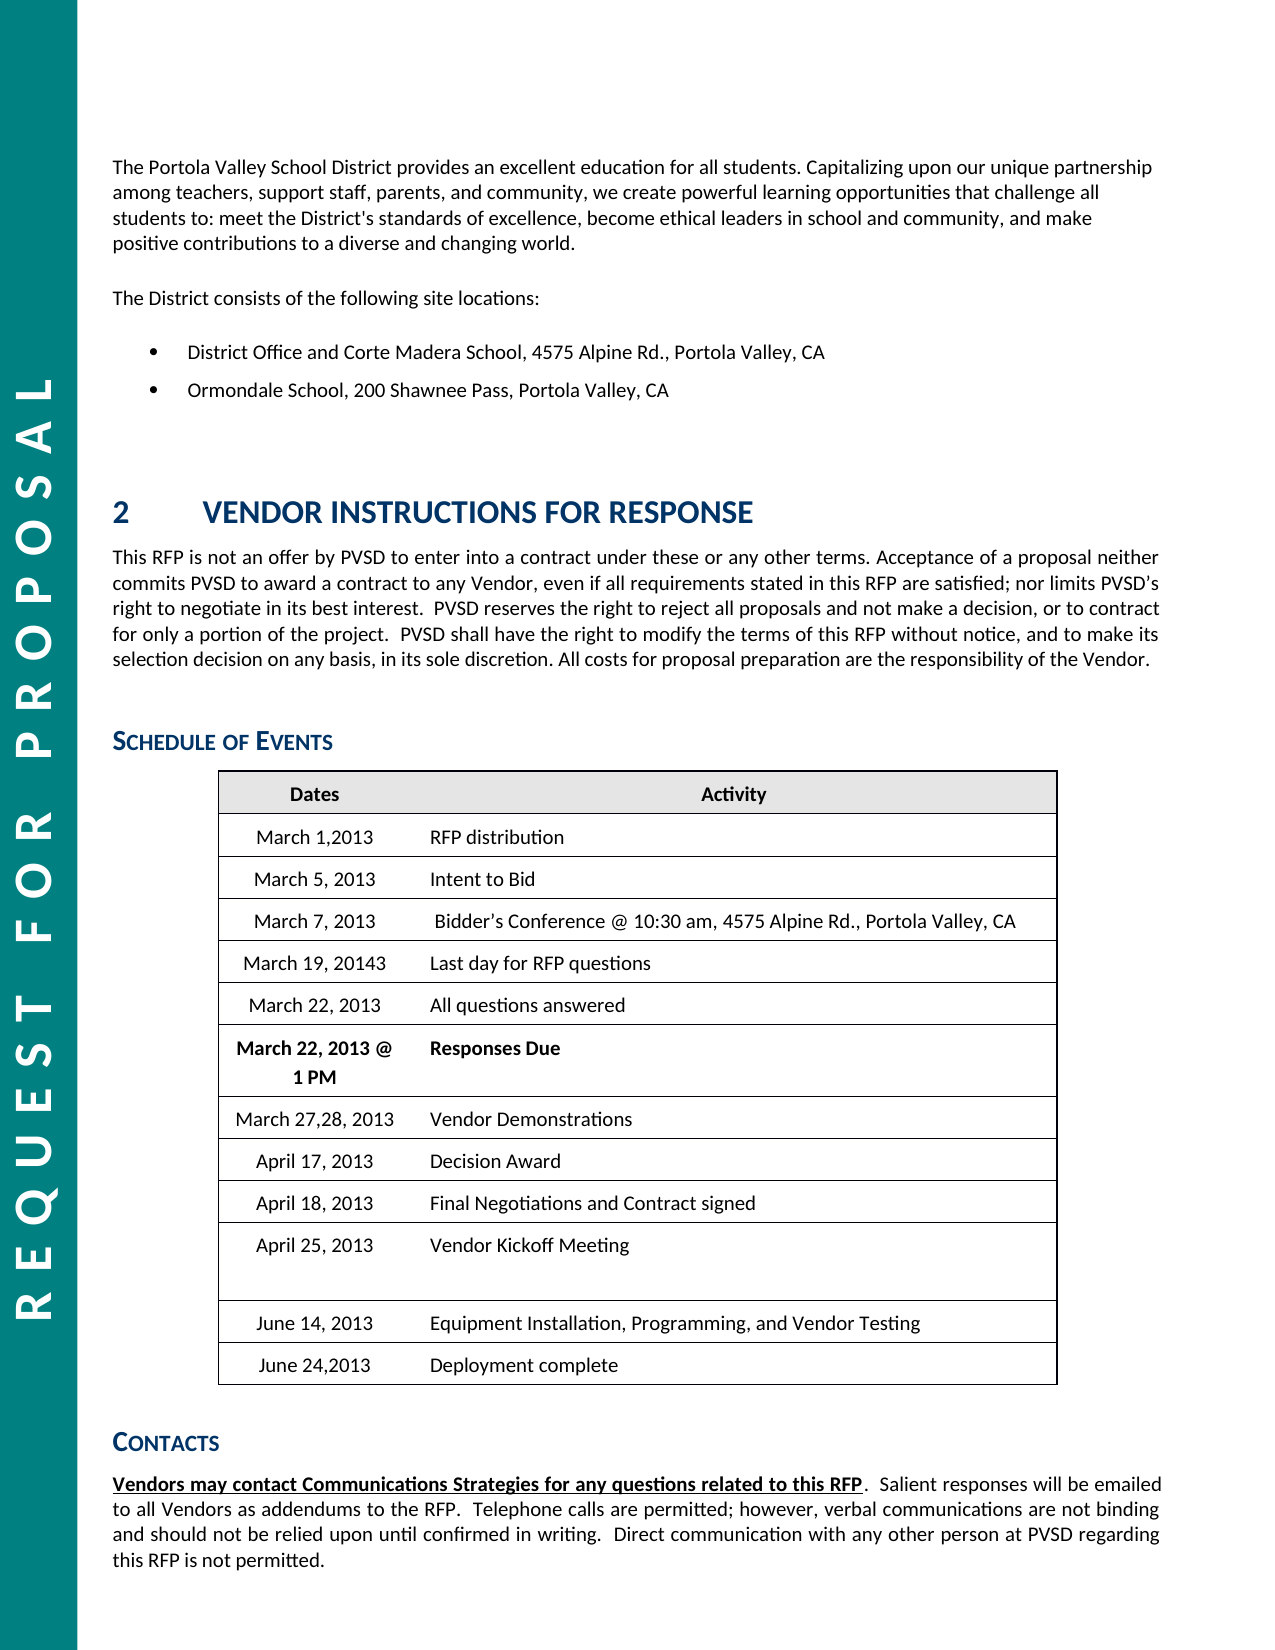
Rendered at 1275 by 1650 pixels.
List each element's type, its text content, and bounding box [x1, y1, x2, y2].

table_cell April 18, 2013 [219, 1181, 414, 1222]
list District Office and Corte Madera School, 4575 Alpine Rd., Portola Valley, CA [150, 339, 1162, 365]
table_cell Equipment Installation, Programming, and Vendor Testing [414, 1301, 1056, 1342]
table_cell June 24,2013 [219, 1343, 414, 1384]
table_cell Final Negotiations and Contract signed [414, 1181, 1056, 1222]
table_header Activity [414, 772, 1056, 813]
table_cell March 22, 2013 @ 1 PM [219, 1025, 414, 1096]
subtitle Contacts [112, 1423, 1162, 1458]
table_cell RFP distribution [414, 814, 1056, 856]
table_cell All questions answered [414, 983, 1056, 1024]
table_cell Decision Award [414, 1139, 1056, 1180]
table_cell Deployment complete [414, 1343, 1056, 1384]
table_cell Last day for RFP questions [414, 941, 1056, 982]
table_cell Responses Due [414, 1025, 1056, 1096]
table_cell Vendor Kickoff Meeting [414, 1223, 1056, 1300]
text The Portola Valley School District provides an excellent education for all students. Capitalizing upon our unique partnership among teachers, support staff, parents, and community, we create powerful learning opportunities that challenge all students to: meet the District's standards of excellence, become ethical leaders in school and community, and make positive contributions to a diverse and changing world. [112, 154, 1162, 256]
table_cell March 1,2013 [219, 814, 414, 856]
table_cell March 19, 20143 [219, 941, 414, 982]
table_cell Intent to Bid [414, 857, 1056, 898]
list Ormondale School, 200 Shawnee Pass, Portola Valley, CA [150, 377, 1162, 403]
subtitle Vendor Instructions for response [112, 491, 1162, 532]
table_cell June 14, 2013 [219, 1301, 414, 1342]
table_cell March 27,28, 2013 [219, 1097, 414, 1138]
table_cell April 25, 2013 [219, 1223, 414, 1300]
subtitle Schedule of Events [112, 722, 1162, 758]
table_header Dates [219, 772, 414, 813]
table_cell March 5, 2013 [219, 857, 414, 898]
table_cell March 22, 2013 [219, 983, 414, 1024]
table_cell Bidder’s Conference @ 10:30 am, 4575 Alpine Rd., Portola Valley, CA [414, 899, 1056, 940]
text The District consists of the following site locations: [112, 285, 1162, 310]
table_cell April 17, 2013 [219, 1139, 414, 1180]
table_cell March 7, 2013 [219, 899, 414, 940]
table_cell Vendor Demonstrations [414, 1097, 1056, 1138]
text Vendors may contact Communications Strategies for any questions related to this RFP. Salient responses will be emailed to all Vendors as addendums to the RFP. Telephone calls are permitted; however, verbal communications are not binding and should not be relied upon until confirmed in writing. Direct communication with any other person at PVSD regarding this RFP is not permitted. [112, 1471, 1162, 1572]
text This RFP is not an offer by PVSD to enter into a contract under these or any other terms. Acceptance of a proposal neither commits PVSD to award a contract to any Vendor, even if all requirements stated in this RFP are satisfied; nor limits PVSD’s right to negotiate in its best interest. PVSD reserves the right to reject all proposals and not make a decision, or to contract for only a portion of the project. PVSD shall have the right to modify the terms of this RFP without notice, and to make its selection decision on any basis, in its sole discretion. All costs for proposal preparation are the responsibility of the Vendor. [112, 544, 1162, 672]
